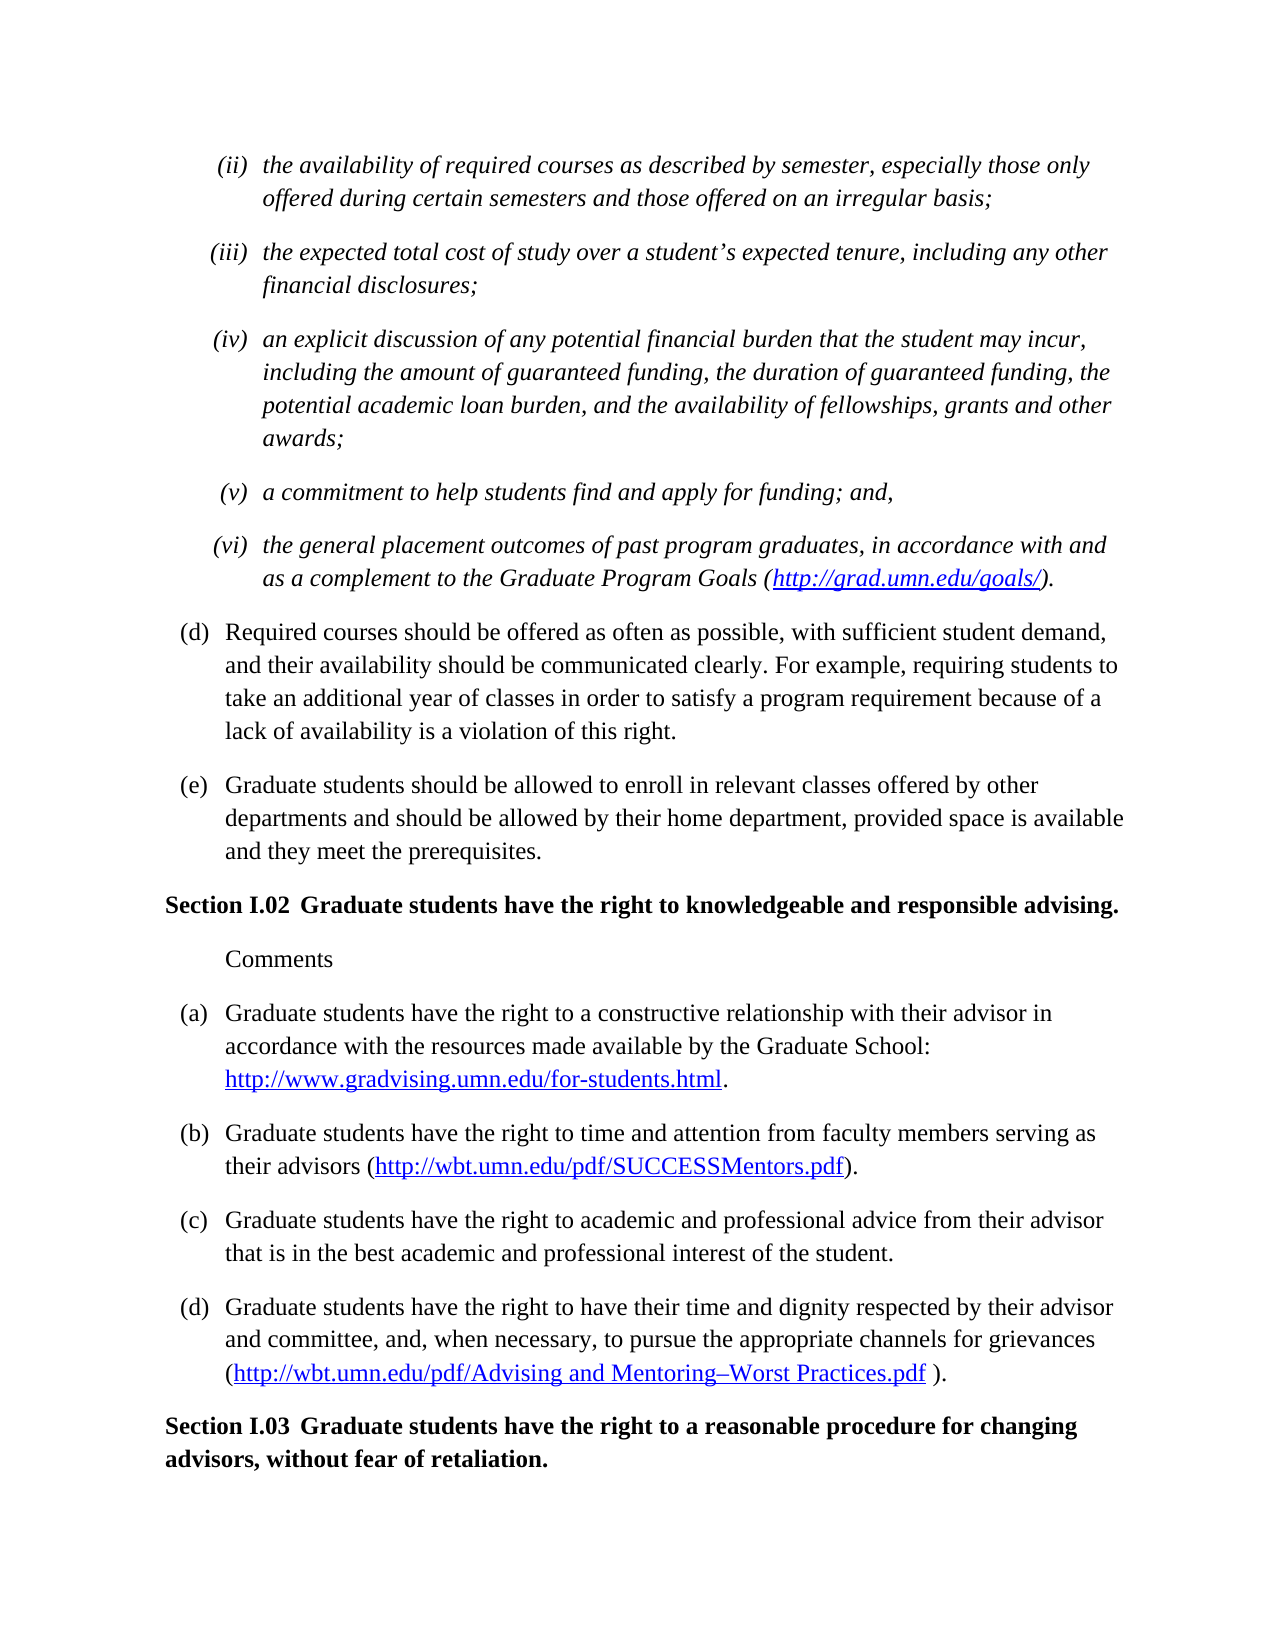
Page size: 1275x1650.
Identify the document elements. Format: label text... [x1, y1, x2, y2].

subtitle an explicit discussion of any potential financial burden that the student may incur, including the amount of guaranteed funding, the duration of guaranteed funding, the potential academic loan burden, and the availability of fellowships, grants and other awards; [247, 324, 1125, 452]
subtitle the general placement outcomes of past program graduates, in accordance with and as a complement to the Graduate Program Goals (http://grad.umn.edu/goals/). [247, 531, 1125, 592]
subtitle Graduate students have the right to knowledgeable and responsible advising. [165, 890, 1125, 919]
subtitle Graduate students have the right to a constructive relationship with their advisor in accordance with the resources made available by the Graduate School: http://www.gradvising.umn.edu/for-students.html. [180, 998, 1125, 1093]
subtitle a commitment to help students find and apply for funding; and, [247, 477, 1125, 505]
subtitle Required courses should be offered as often as possible, with sufficient student demand, and their availability should be communicated clearly. For example, requiring students to take an additional year of classes in order to satisfy a program requirement because of a lack of availability is a violation of this right. [180, 617, 1125, 745]
subtitle Comments [225, 944, 1125, 973]
subtitle Graduate students have the right to academic and professional advice from their advisor that is in the best academic and professional interest of the student. [180, 1205, 1125, 1266]
subtitle the availability of required courses as described by semester, especially those only offered during certain semesters and those offered on an irregular basis; [247, 150, 1125, 212]
subtitle Graduate students have the right to a reasonable procedure for changing advisors, without fear of retaliation. [165, 1411, 1125, 1473]
subtitle Graduate students have the right to have their time and dignity respected by their advisor and committee, and, when necessary, to pursue the appropriate channels for grievances (http://wbt.umn.edu/pdf/Advising and Mentoring–Worst Practices.pdf ). [180, 1292, 1125, 1386]
subtitle Graduate students have the right to time and attention from faculty members serving as their advisors (http://wbt.umn.edu/pdf/SUCCESSMentors.pdf). [180, 1118, 1125, 1179]
subtitle the expected total cost of study over a student’s expected tenure, including any other financial disclosures; [247, 237, 1125, 299]
subtitle Graduate students should be allowed to enroll in relevant classes offered by other departments and should be allowed by their home department, provided space is available and they meet the prerequisites. [180, 770, 1125, 865]
